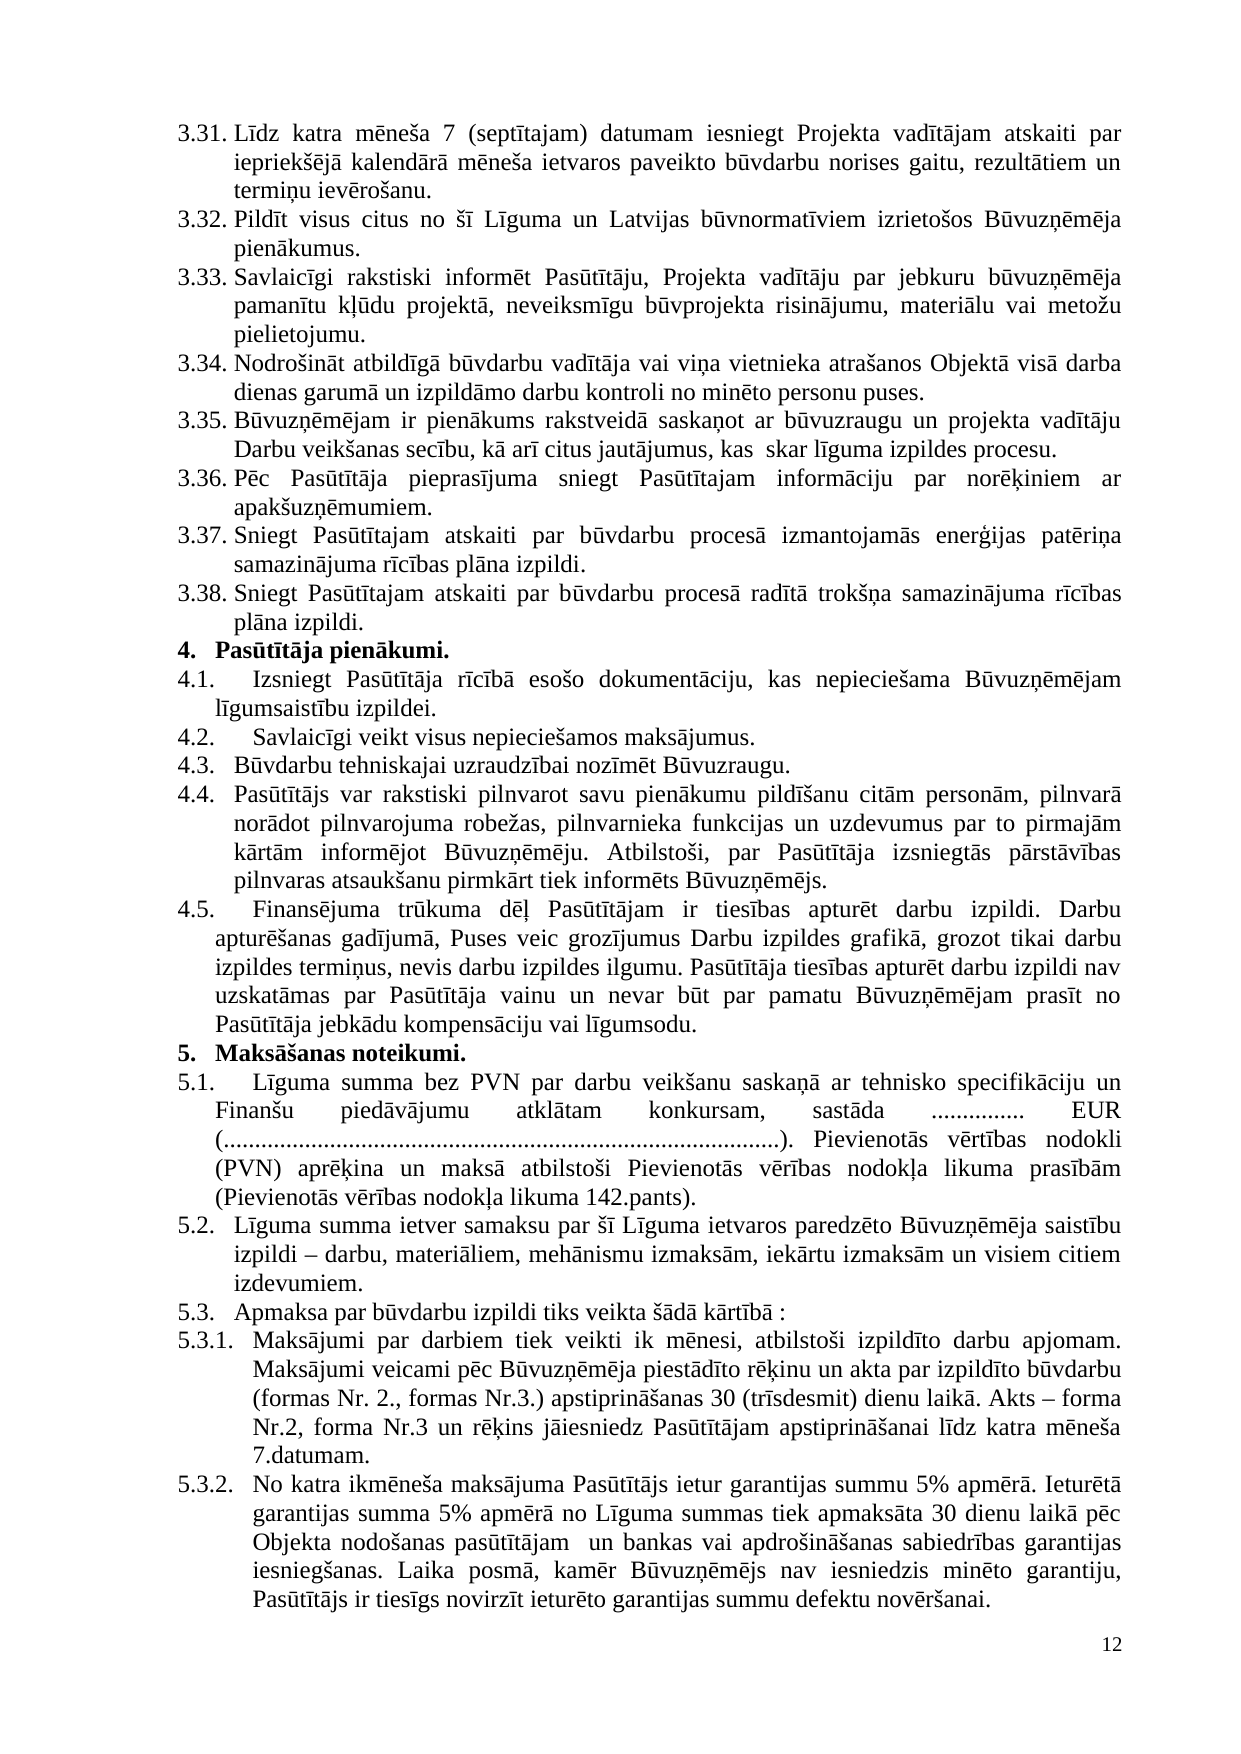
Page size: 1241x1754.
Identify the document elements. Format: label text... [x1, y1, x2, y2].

list Maksāšanas noteikumi. [177, 1038, 1122, 1067]
list Sniegt Pasūtītajam atskaiti par būvdarbu procesā izmantojamās enerģijas patēriņa samazinājuma rīcības plāna izpildi. [177, 521, 1122, 578]
list No katra ikmēneša maksājuma Pasūtītājs ietur garantijas summu 5% apmērā. Ieturētā garantijas summa 5% apmērā no Līguma summas tiek apmaksāta 30 dienu laikā pēc Objekta nodošanas pasūtītājam un bankas vai apdrošināšanas sabiedrības garantijas iesniegšanas. Laika posmā, kamēr Būvuzņēmējs nav iesniedzis minēto garantiju, Pasūtītājs ir tiesīgs novirzīt ieturēto garantijas summu defektu novēršanai. [177, 1469, 1122, 1613]
list Pēc Pasūtītāja pieprasījuma sniegt Pasūtītajam informāciju par norēķiniem ar apakšuzņēmumiem. [177, 463, 1122, 521]
list Sniegt Pasūtītajam atskaiti par būvdarbu procesā radītā trokšņa samazinājuma rīcības plāna izpildi. [177, 578, 1122, 636]
list Līguma summa ietver samaksu par šī Līguma ietvaros paredzēto Būvuzņēmēja saistību izpildi – darbu, materiāliem, mehānismu izmaksām, iekārtu izmaksām un visiem citiem izdevumiem. [177, 1211, 1122, 1297]
list Savlaicīgi veikt visus nepieciešamos maksājumus. [177, 722, 1122, 751]
list Līdz katra mēneša 7 (septītajam) datumam iesniegt Projekta vadītājam atskaiti par iepriekšējā kalendārā mēneša ietvaros paveikto būvdarbu norises gaitu, rezultātiem un termiņu ievērošanu. [177, 118, 1122, 204]
list Savlaicīgi rakstiski informēt Pasūtītāju, Projekta vadītāju par jebkuru būvuzņēmēja pamanītu kļūdu projektā, neveiksmīgu būvprojekta risinājumu, materiālu vai metožu pielietojumu. [177, 262, 1122, 348]
list Apmaksa par būvdarbu izpildi tiks veikta šādā kārtībā : [177, 1297, 1122, 1326]
list Līguma summa bez PVN par darbu veikšanu saskaņā ar tehnisko specifikāciju un Finanšu piedāvājumu atklātam konkursam, sastāda ............... EUR (.........................................................................................). Pievienotās vērtības nodokli (PVN) aprēķina un maksā atbilstoši Pievienotās vērības nodokļa likuma prasībām (Pievienotās vērības nodokļa likuma 142.pants). [177, 1067, 1122, 1211]
list Pildīt visus citus no šī Līguma un Latvijas būvnormatīviem izrietošos Būvuzņēmēja pienākumus. [177, 204, 1122, 262]
list Nodrošināt atbildīgā būvdarbu vadītāja vai viņa vietnieka atrašanos Objektā visā darba dienas garumā un izpildāmo darbu kontroli no minēto personu puses. [177, 348, 1122, 406]
list Pasūtītājs var rakstiski pilnvarot savu pienākumu pildīšanu citām personām, pilnvarā norādot pilnvarojuma robežas, pilnvarnieka funkcijas un uzdevumus par to pirmajām kārtām informējot Būvuzņēmēju. Atbilstoši, par Pasūtītāja izsniegtās pārstāvības pilnvaras atsaukšanu pirmkārt tiek informēts Būvuzņēmējs. [177, 779, 1122, 894]
list Būvdarbu tehniskajai uzraudzībai nozīmēt Būvuzraugu. [177, 751, 1122, 779]
list Finansējuma trūkuma dēļ Pasūtītājam ir tiesības apturēt darbu izpildi. Darbu apturēšanas gadījumā, Puses veic grozījumus Darbu izpildes grafikā, grozot tikai darbu izpildes termiņus, nevis darbu izpildes ilgumu. Pasūtītāja tiesības apturēt darbu izpildi nav uzskatāmas par Pasūtītāja vainu un nevar būt par pamatu Būvuzņēmējam prasīt no Pasūtītāja jebkādu kompensāciju vai līgumsodu. [177, 894, 1122, 1038]
list Izsniegt Pasūtītāja rīcībā esošo dokumentāciju, kas nepieciešama Būvuzņēmējam līgumsaistību izpildei. [177, 664, 1122, 722]
list Maksājumi par darbiem tiek veikti ik mēnesi, atbilstoši izpildīto darbu apjomam. Maksājumi veicami pēc Būvuzņēmēja piestādīto rēķinu un akta par izpildīto būvdarbu (formas Nr. 2., formas Nr.3.) apstiprināšanas 30 (trīsdesmit) dienu laikā. Akts – forma Nr.2, forma Nr.3 un rēķins jāiesniedz Pasūtītājam apstiprināšanai līdz katra mēneša 7.datumam. [177, 1326, 1122, 1469]
list Pasūtītāja pienākumi. [177, 636, 1122, 664]
list Būvuzņēmējam ir pienākums rakstveidā saskaņot ar būvuzraugu un projekta vadītāju Darbu veikšanas secību, kā arī citus jautājumus, kas skar līguma izpildes procesu. [177, 406, 1122, 463]
